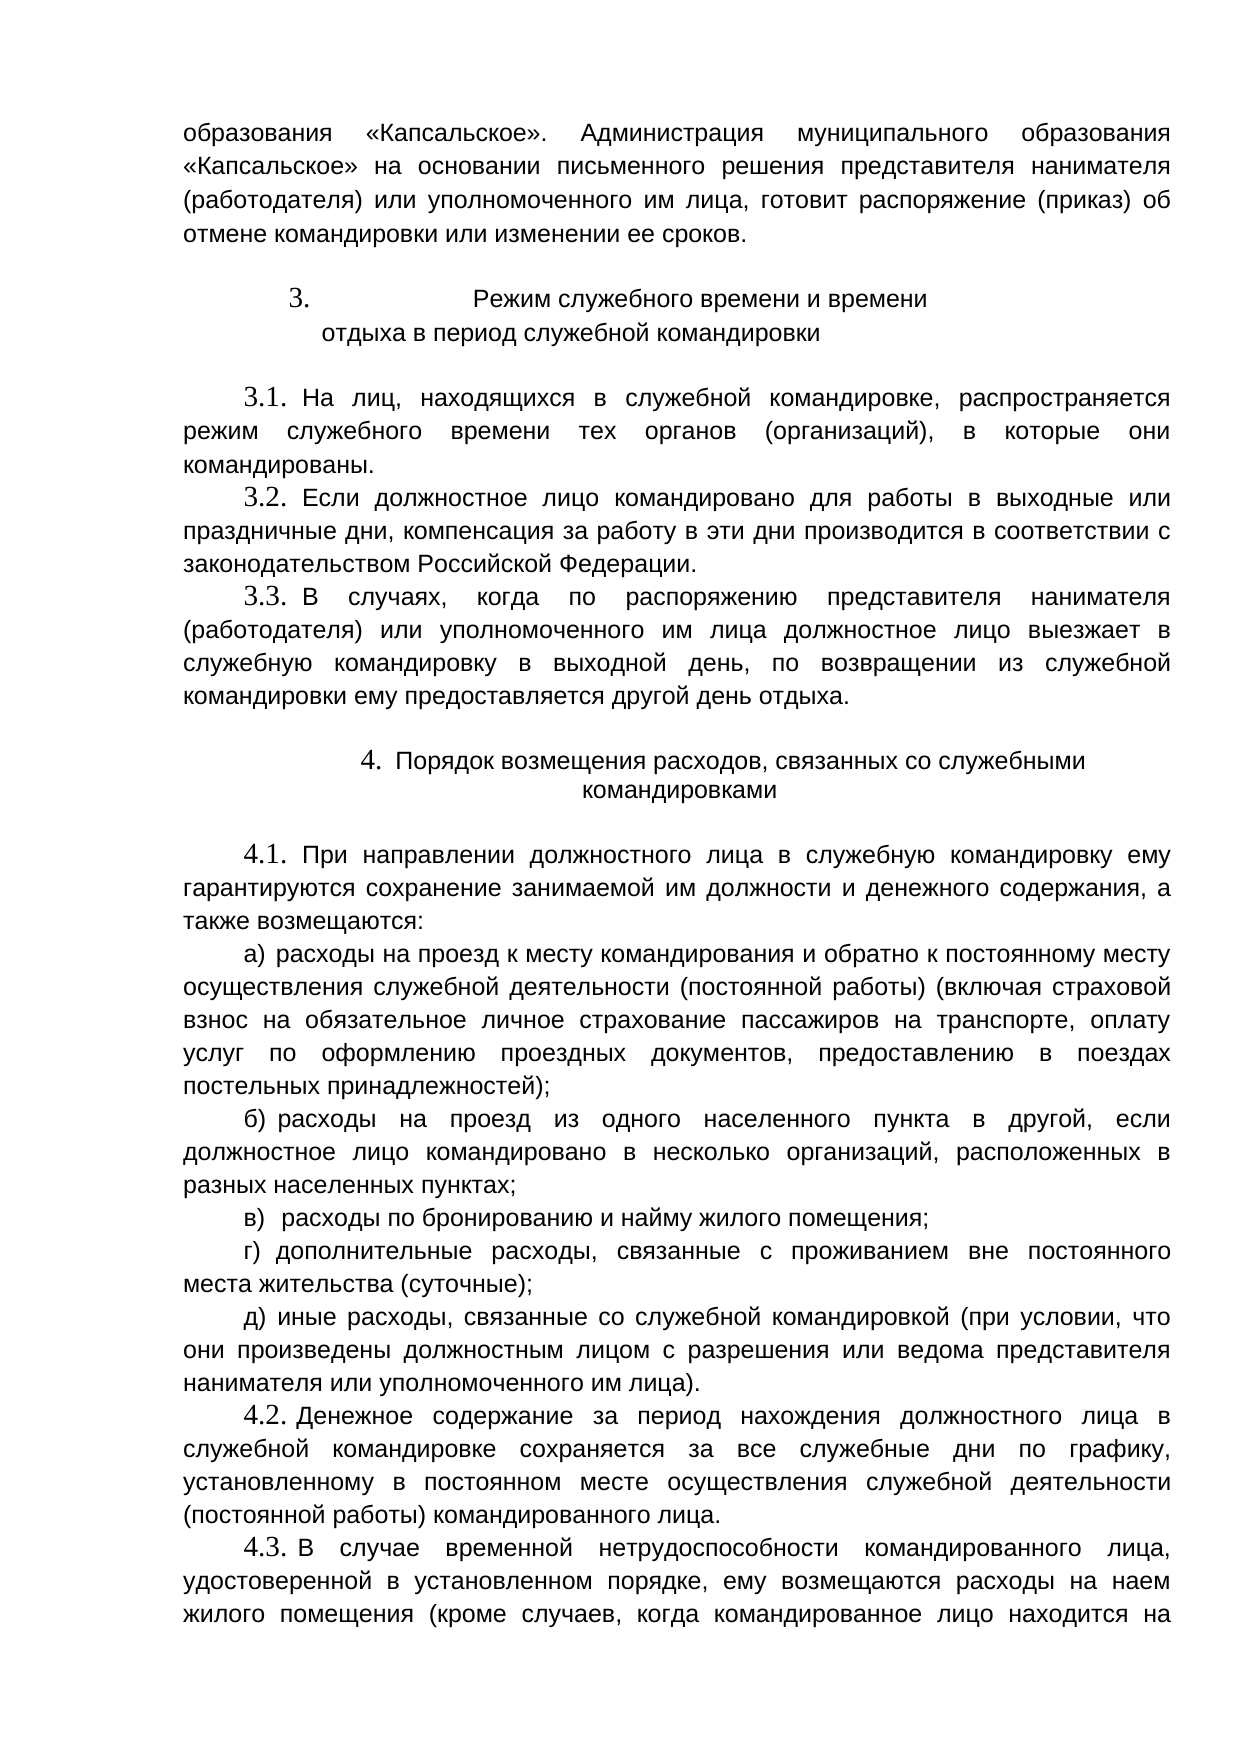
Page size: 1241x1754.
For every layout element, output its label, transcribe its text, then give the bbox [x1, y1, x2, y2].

list При направлении должностного лица в служебную командировку ему гарантируются сохранение занимаемой им должности и денежного содержания, а также возмещаются: [183, 837, 1172, 936]
list Порядок возмещения расходов, связанных со служебными [274, 746, 1172, 775]
list Денежное содержание за период нахождения должностного лица в служебной командировке сохраняется за все служебные дни по графику, установленному в постоянном месте осуществления служебной деятельности (постоянной работы) командированного лица. [183, 1398, 1172, 1530]
list В случаях, когда по распоряжению представителя нанимателя (работодателя) или уполномоченного им лица должностное лицо выезжает в служебную командировку в выходной день, по возвращении из служебной командировки ему предоставляется другой день отдыха. [183, 579, 1172, 711]
list Режим служебного времени и времени отдыха в период служебной командировки [183, 280, 959, 348]
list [183, 1530, 1172, 1629]
text г) дополнительные расходы, связанные с проживанием вне постоянного места жительства (суточные); [183, 1233, 1172, 1299]
text а) расходы на проезд к месту командирования и обратно к постоянному месту осуществления служебной деятельности (постоянной работы) (включая страховой взнос на обязательное личное страхование пассажиров на транспорте, оплату услуг по оформлению проездных документов, предоставлению в поездах постельных принадлежностей); [183, 936, 1172, 1101]
list Если должностное лицо командировано для работы в выходные или праздничные дни, компенсация за работу в эти дни производится в соответствии с законодательством Российской Федерации. [183, 480, 1172, 579]
text в) расходы по бронированию и найму жилого помещения; [183, 1200, 1172, 1233]
text командировками [187, 775, 1172, 804]
text д) иные расходы, связанные со служебной командировкой (при условии, что они произведены должностным лицом с разрешения или ведома представителя нанимателя или уполномоченного им лица). [183, 1299, 1172, 1398]
text б) расходы на проезд из одного населенного пункта в другой, если должностное лицо командировано в несколько организаций, расположенных в разных населенных пунктах; [183, 1101, 1172, 1200]
list На лиц, находящихся в служебной командировке, распространяется режим служебного времени тех органов (организаций), в которые они командированы. [183, 379, 1172, 480]
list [183, 114, 1172, 249]
